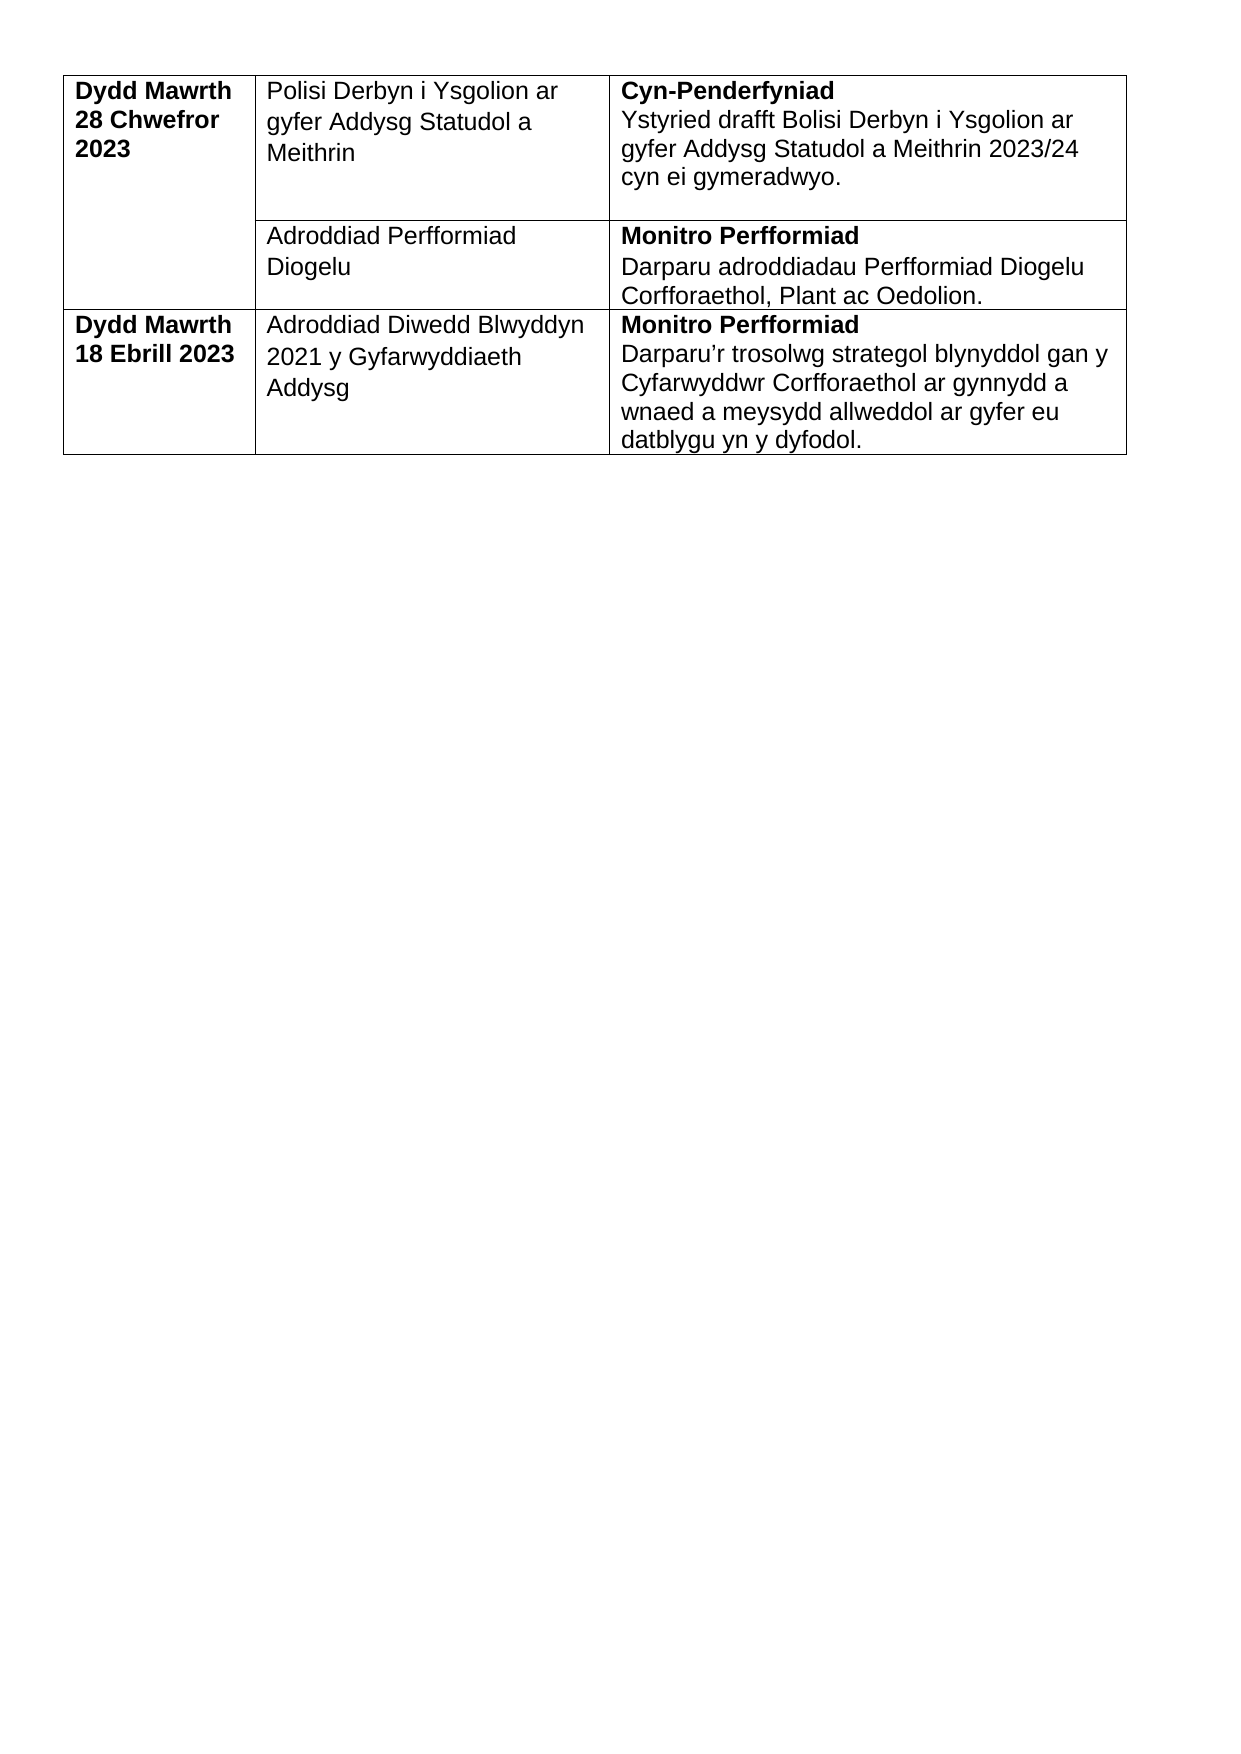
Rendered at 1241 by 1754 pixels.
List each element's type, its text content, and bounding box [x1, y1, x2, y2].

table_cell Dydd Mawrth 28 Chwefror 2023 [64, 76, 255, 309]
table_cell Adroddiad Perfformiad Diogelu [256, 221, 609, 309]
table_cell Dydd Mawrth 18 Ebrill 2023 [64, 310, 255, 454]
table_cell Polisi Derbyn i Ysgolion ar gyfer Addysg Statudol a Meithrin [256, 76, 609, 220]
table_cell Monitro Perfformiad Darparu’r trosolwg strategol blynyddol gan y Cyfarwyddwr Corfforaethol ar gynnydd a wnaed a meysydd allweddol ar gyfer eu datblygu yn y dyfodol. [610, 310, 1126, 454]
table_cell Adroddiad Diwedd Blwyddyn 2021 y Gyfarwyddiaeth Addysg [256, 310, 609, 454]
table_cell Cyn-Penderfyniad Ystyried drafft Bolisi Derbyn i Ysgolion ar gyfer Addysg Statudol a Meithrin 2023/24 cyn ei gymeradwyo. [610, 76, 1126, 220]
table_cell Monitro Perfformiad Darparu adroddiadau Perfformiad Diogelu Corfforaethol, Plant ac Oedolion. [610, 221, 1126, 309]
